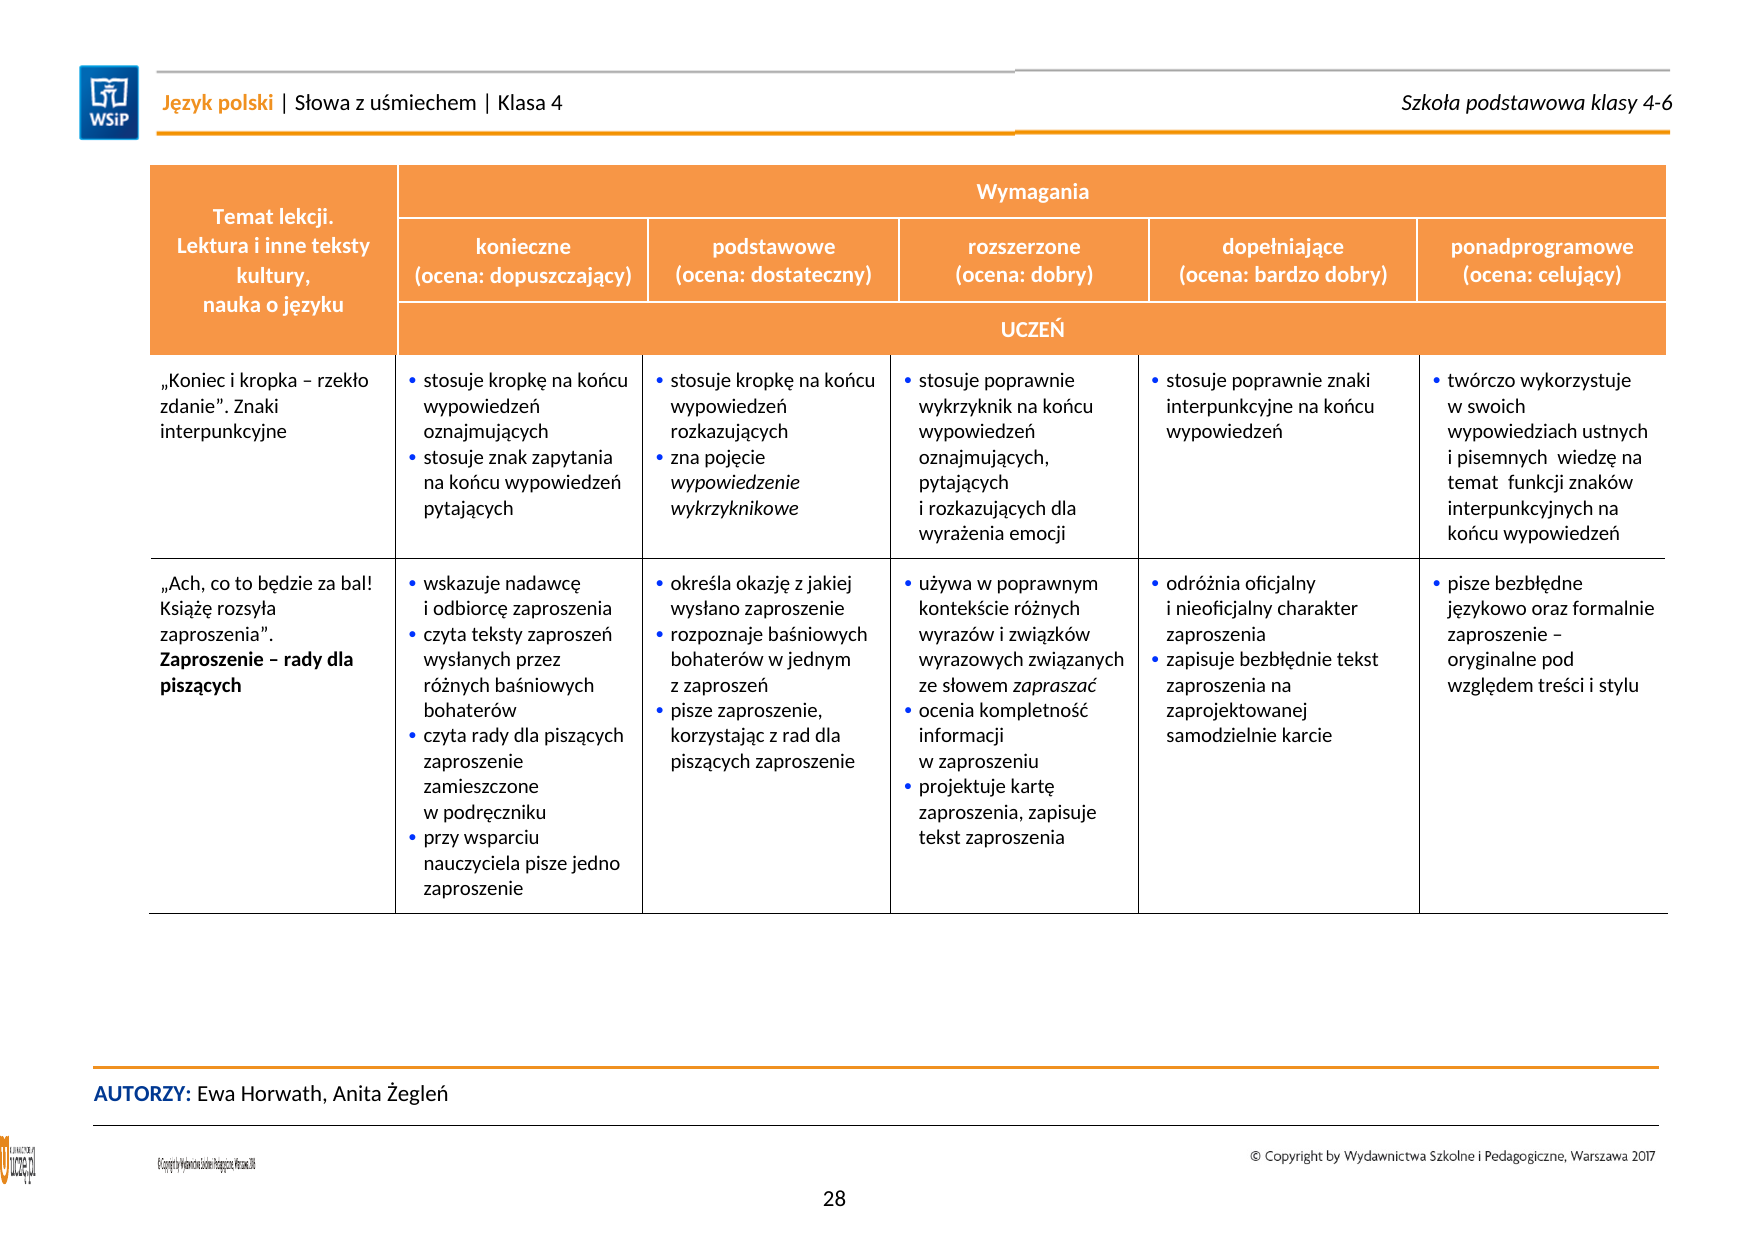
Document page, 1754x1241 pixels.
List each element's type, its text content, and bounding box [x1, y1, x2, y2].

table_cell pisze bezbłędne językowo oraz formalnie zaproszenie – oryginalne pod względem treści i stylu [1420, 558, 1667, 912]
table_header Temat lekcji. Lektura i inne teksty kultury, nauka o języku [150, 165, 397, 355]
table_cell stosuje kropkę na końcu wypowiedzeń rozkazujących zna pojęcie wypowiedzenie wykrzyknikowe [643, 357, 890, 557]
table_cell twórczo wykorzystuje w swoich wypowiedziach ustnych i pisemnych wiedzę na temat funkcji znaków interpunkcyjnych na końcu wypowiedzeń [1420, 357, 1667, 557]
table_cell stosuje poprawnie wykrzyknik na końcu wypowiedzeń oznajmujących, pytających i rozkazujących dla wyrażenia emocji [891, 357, 1138, 557]
table_cell rozszerzone (ocena: dobry) [900, 219, 1148, 301]
table_cell określa okazję z jakiej wysłano zaproszenie rozpoznaje baśniowych bohaterów w jednym z zaproszeń pisze zaproszenie, korzystając z rad dla piszących zaproszenie [643, 559, 890, 912]
table_cell stosuje kropkę na końcu wypowiedzeń oznajmujących stosuje znak zapytania na końcu wypowiedzeń pytających [396, 357, 642, 557]
table_header Wymagania [399, 165, 1666, 217]
table_cell „Ach, co to będzie za bal! Książę rozsyła zaproszenia”. Zaproszenie – rady dla piszących [149, 558, 395, 912]
table_cell używa w poprawnym kontekście różnych wyrazów i związków wyrazowych związanych ze słowem zapraszać ocenia kompletność informacji w zaproszeniu projektuje kartę zaproszenia, zapisuje tekst zaproszenia [891, 559, 1138, 912]
picture [0, 6, 1671, 164]
picture [1664, 102, 1670, 109]
table_cell wskazuje nadawcę i odbiorcę zaproszenia czyta teksty zaproszeń wysłanych przez różnych baśniowych bohaterów czyta rady dla piszących zaproszenie zamieszczone w podręczniku przy wsparciu nauczyciela pisze jedno zaproszenie [396, 559, 642, 912]
table_cell dopełniające (ocena: bardzo dobry) [1150, 219, 1416, 301]
table_cell odróżnia oficjalny i nieoficjalny charakter zaproszenia zapisuje bezbłędnie tekst zaproszenia na zaprojektowanej samodzielnie karcie [1139, 559, 1419, 912]
table_cell konieczne (ocena: dopuszczający) [399, 219, 647, 301]
table_cell UCZEŃ [399, 303, 1666, 355]
table_cell „Koniec i kropka – rzekło zdanie”. Znaki interpunkcyjne [149, 357, 395, 557]
table_cell podstawowe (ocena: dostateczny) [649, 219, 898, 301]
picture [1242, 1139, 1668, 1185]
table_cell ponadprogramowe (ocena: celujący) [1418, 219, 1666, 301]
table_cell stosuje poprawnie znaki interpunkcyjne na końcu wypowiedzeń [1139, 357, 1419, 557]
